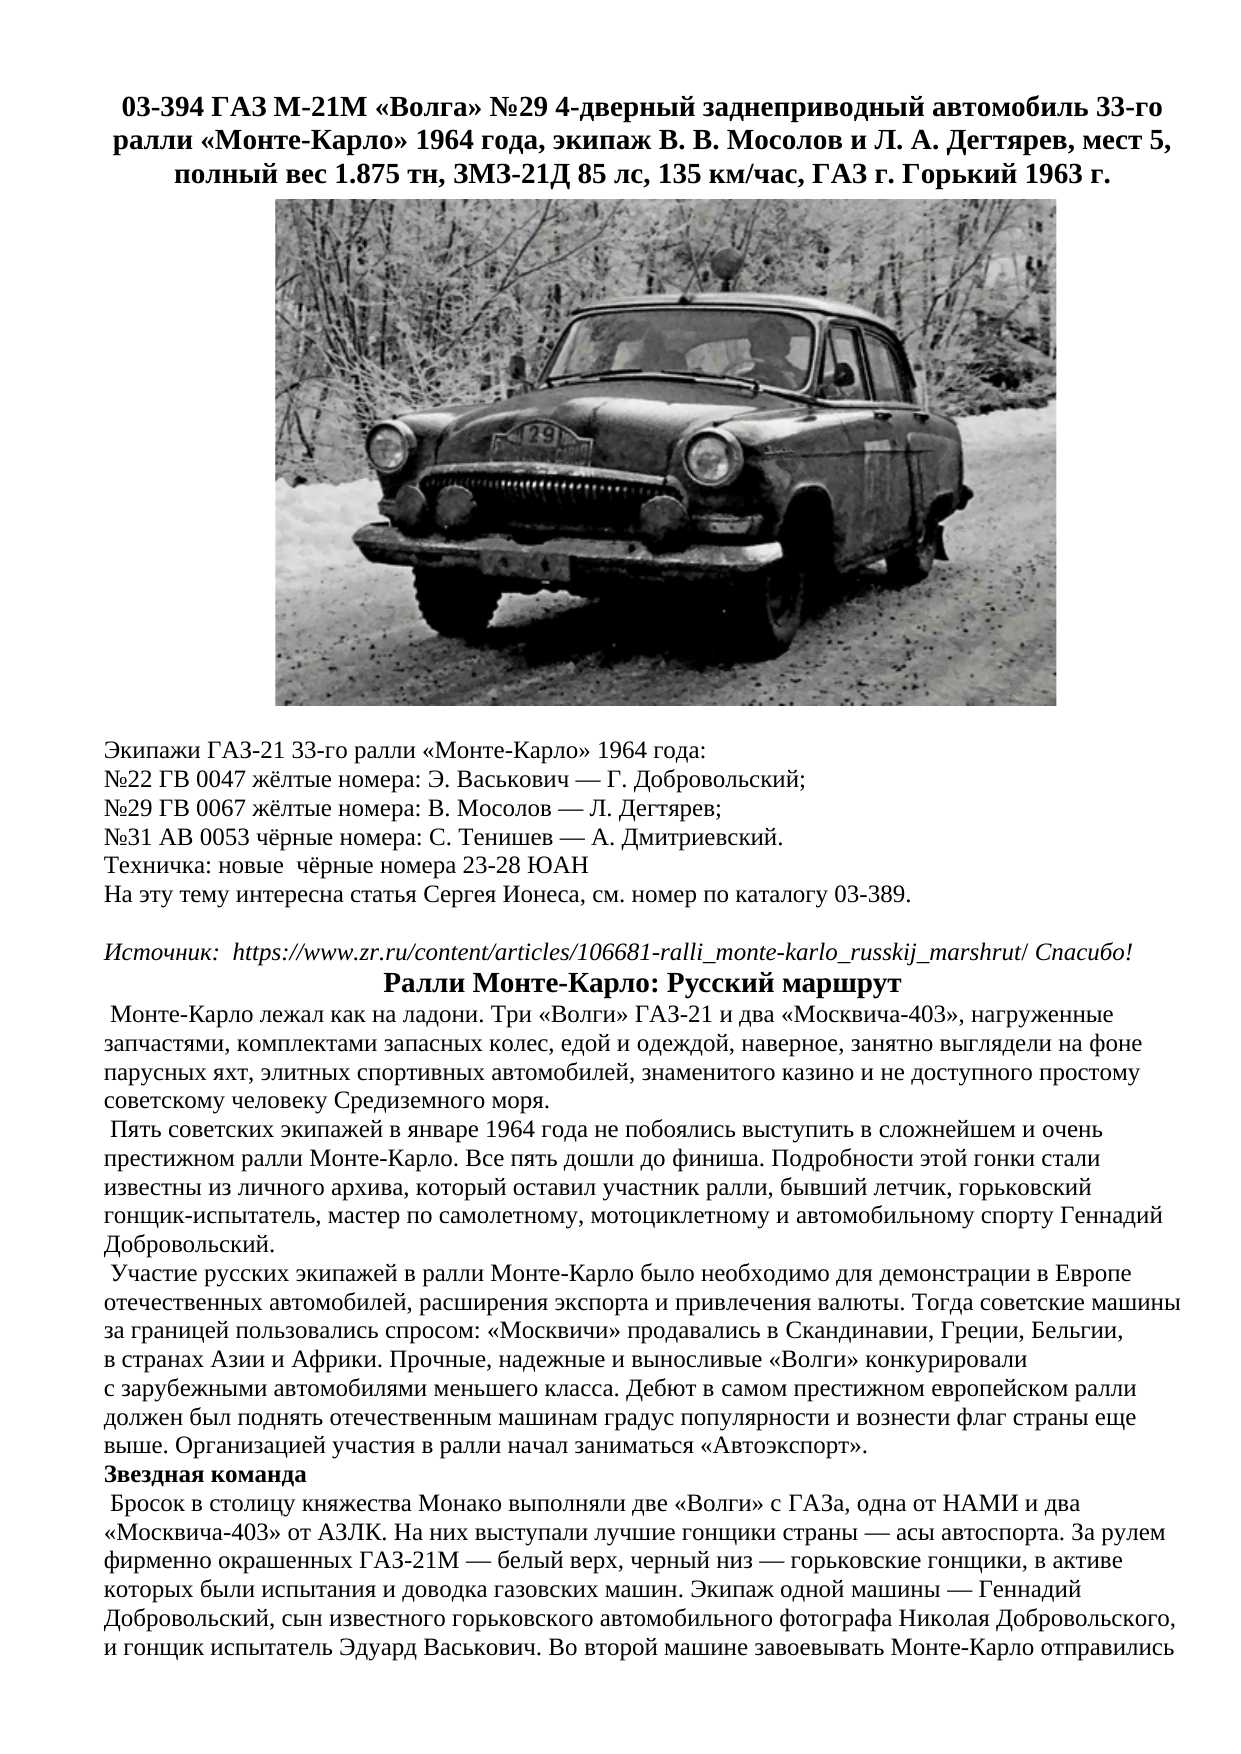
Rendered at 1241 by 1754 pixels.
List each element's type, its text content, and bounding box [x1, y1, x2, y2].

text №22 ГВ 0047 жёлтые номера: Э. Васькович — Г. Добровольский; [103, 764, 1181, 793]
text Ралли Монте-Карло: Русский маршрут [103, 966, 1181, 999]
text Участие русских экипажей в ралли Монте-Карло было необходимо для демонстрации в Европе отечественных автомобилей, расширения экспорта и привлечения валюты. Тогда советские машины за границей пользовались спросом: «Москвичи» продавались в Скандинавии, Греции, Бельгии, в странах Азии и Африки. Прочные, надежные и выносливые «Волги» конкурировали с зарубежными автомобилями меньшего класса. Дебют в самом престижном европейском ралли должен был поднять отечественным машинам градус популярности и вознести флаг страны еще выше. Организацией участия в ралли начал заниматься «Автоэкспорт». [103, 1258, 1181, 1459]
text 03-394 ГАЗ М-21М «Волга» №29 4-дверный заднеприводный автомобиль 33-го ралли «Монте-Карло» 1964 года, экипаж В. В. Мосолов и Л. А. Дегтярев, мест 5, полный вес 1.875 тн, ЗМЗ-21Д 85 лс, 135 км/час, ГАЗ г. Горький 1963 г. [103, 89, 1181, 189]
text На эту тему интересна статья Сергея Ионеса, см. номер по каталогу 03-389. [103, 879, 1181, 908]
text Монте-Карло лежал как на ладони. Три «Волги» ГАЗ-21 и два «Москвича-403», нагруженные запчастями, комплектами запасных колес, едой и одеждой, наверное, занятно выглядели на фоне парусных яхт, элитных спортивных автомобилей, знаменитого казино и не доступного простому советскому человеку Средиземного моря. [103, 999, 1181, 1114]
text №31 АВ 0053 чёрные номера: С. Тенишев — А. Дмитриевский. [103, 822, 1181, 851]
text Пять советских экипажей в январе 1964 года не побоялись выступить в сложнейшем и очень престижном ралли Монте-Карло. Все пять дошли до финиша. Подробности этой гонки стали известны из личного архива, который оставил участник ралли, бывший летчик, горьковский гонщик-испытатель, мастер по самолетному, мотоциклетному и автомобильному спорту Геннадий Добровольский. [103, 1114, 1181, 1258]
text Экипажи ГАЗ-21 33-го ралли «Монте-Карло» 1964 года: [103, 736, 1181, 764]
text Звездная команда [103, 1459, 1181, 1488]
text Источник: https://www.zr.ru/content/articles/106681-ralli_monte-karlo_russkij_marshrut/ Спасибо! [103, 937, 1181, 966]
text №29 ГВ 0067 жёлтые номера: В. Мосолов — Л. Дегтярев; [103, 793, 1181, 822]
picture [275, 199, 1057, 706]
text Техничка: новые чёрные номера 23-28 ЮАН [103, 851, 1181, 879]
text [103, 1488, 1181, 1660]
